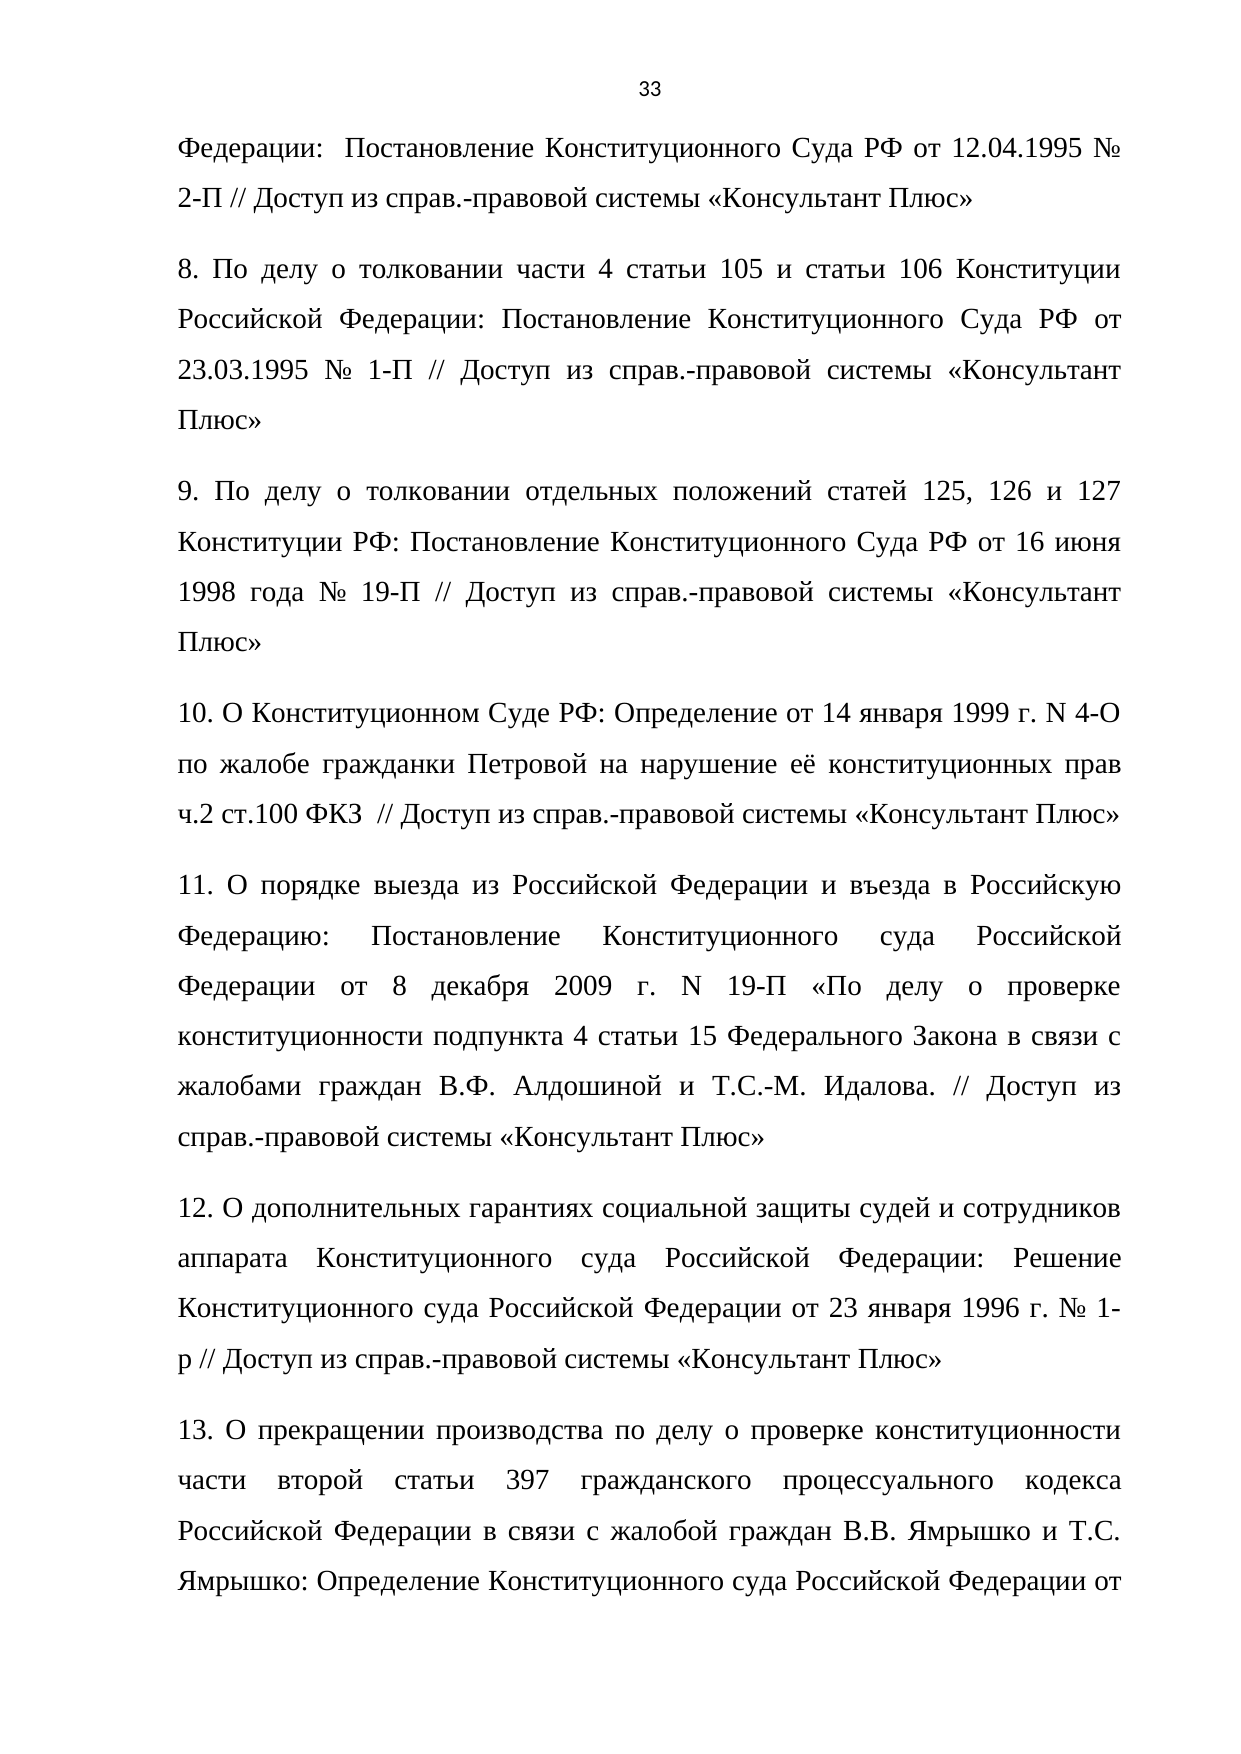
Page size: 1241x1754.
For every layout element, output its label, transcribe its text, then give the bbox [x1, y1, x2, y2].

text 12. О дополнительных гарантиях социальной защиты судей и сотрудников аппарата Конституционного суда Российской Федерации: Решение Конституционного суда Российской Федерации от 23 января 1996 г. № 1-р // Доступ из справ.-правовой системы «Консультант Плюс» [177, 1190, 1122, 1374]
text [177, 130, 1122, 214]
text 8. По делу о толковании части 4 статьи 105 и статьи 106 Конституции Российской Федерации: Постановление Конституционного Суда РФ от 23.03.1995 № 1-П // Доступ из справ.-правовой системы «Консультант Плюс» [177, 251, 1122, 436]
text 11. О порядке выезда из Российской Федерации и въезда в Российскую Федерацию: Постановление Конституционного суда Российской Федерации от 8 декабря 2009 г. N 19-П «По делу о проверке конституционности подпункта 4 статьи 15 Федерального Закона в связи с жалобами граждан В.Ф. Алдошиной и Т.С.-М. Идалова. // Доступ из справ.-правовой системы «Консультант Плюс» [177, 867, 1122, 1152]
text 9. По делу о толковании отдельных положений статей 125, 126 и 127 Конституции РФ: Постановление Конституционного Суда РФ от 16 июня 1998 года № 19-П // Доступ из справ.-правовой системы «Консультант Плюс» [177, 473, 1122, 658]
text 10. О Конституционном Суде РФ: Определение от 14 января 1999 г. N 4-О по жалобе гражданки Петровой на нарушение её конституционных прав ч.2 ст.100 ФКЗ // Доступ из справ.-правовой системы «Консультант Плюс» [177, 696, 1122, 830]
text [177, 1412, 1122, 1597]
